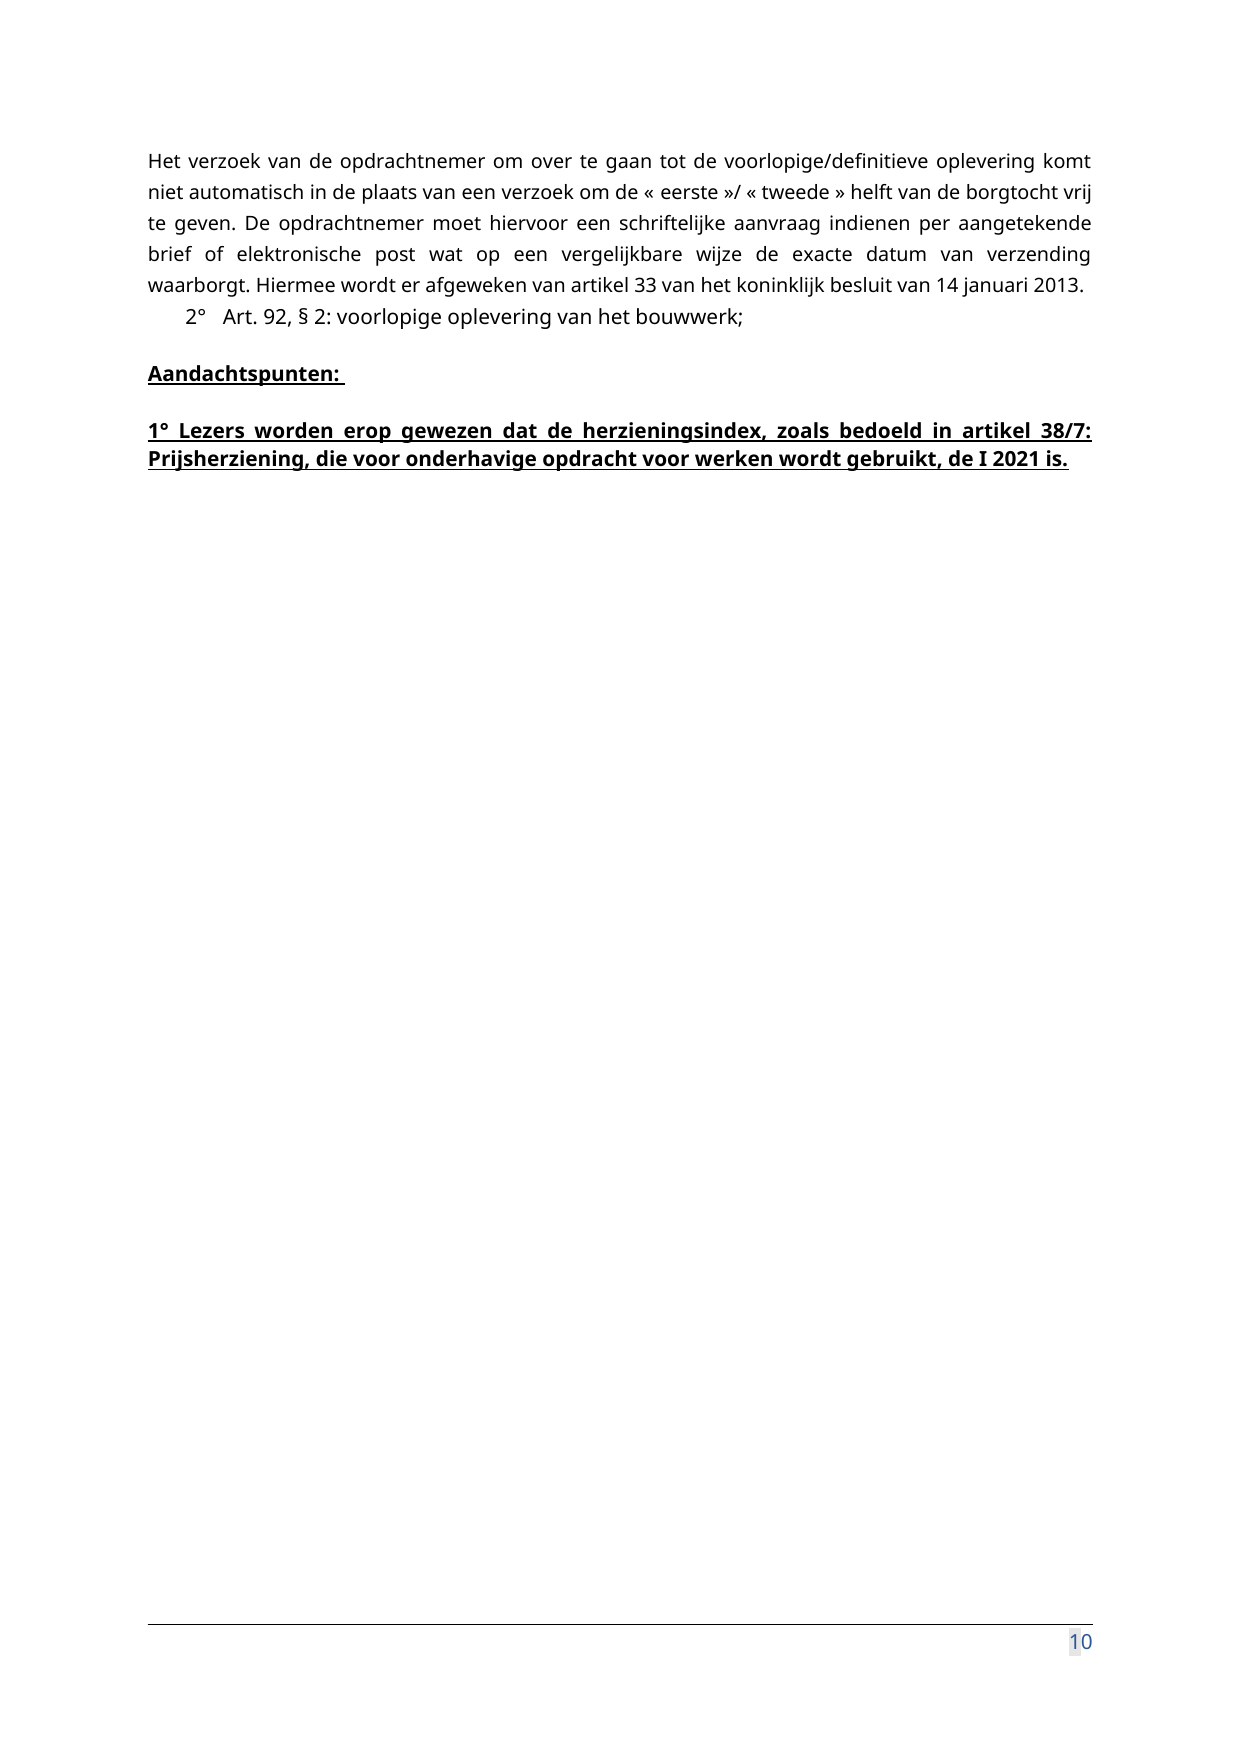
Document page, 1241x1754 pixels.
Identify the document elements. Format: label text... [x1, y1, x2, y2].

text 1° Lezers worden erop gewezen dat de herzieningsindex, zoals bedoeld in artikel 38/7: Prijsherziening, die voor onderhavige opdracht voor werken wordt gebruikt, de I 2021 is. [148, 416, 1093, 473]
text Het verzoek van de opdrachtnemer om over te gaan tot de voorlopige/definitieve oplevering komt niet automatisch in de plaats van een verzoek om de « eerste »/ « tweede » helft van de borgtocht vrij te geven. De opdrachtnemer moet hiervoor een schriftelijke aanvraag indienen per aangetekende brief of elektronische post wat op een vergelijkbare wijze de exacte datum van verzending waarborgt. Hiermee wordt er afgeweken van artikel 33 van het koninklijk besluit van 14 januari 2013. [148, 148, 1093, 298]
text Aandachtspunten: [148, 359, 1093, 388]
list Art. 92, § 2: voorlopige oplevering van het bouwwerk; [185, 302, 1093, 331]
